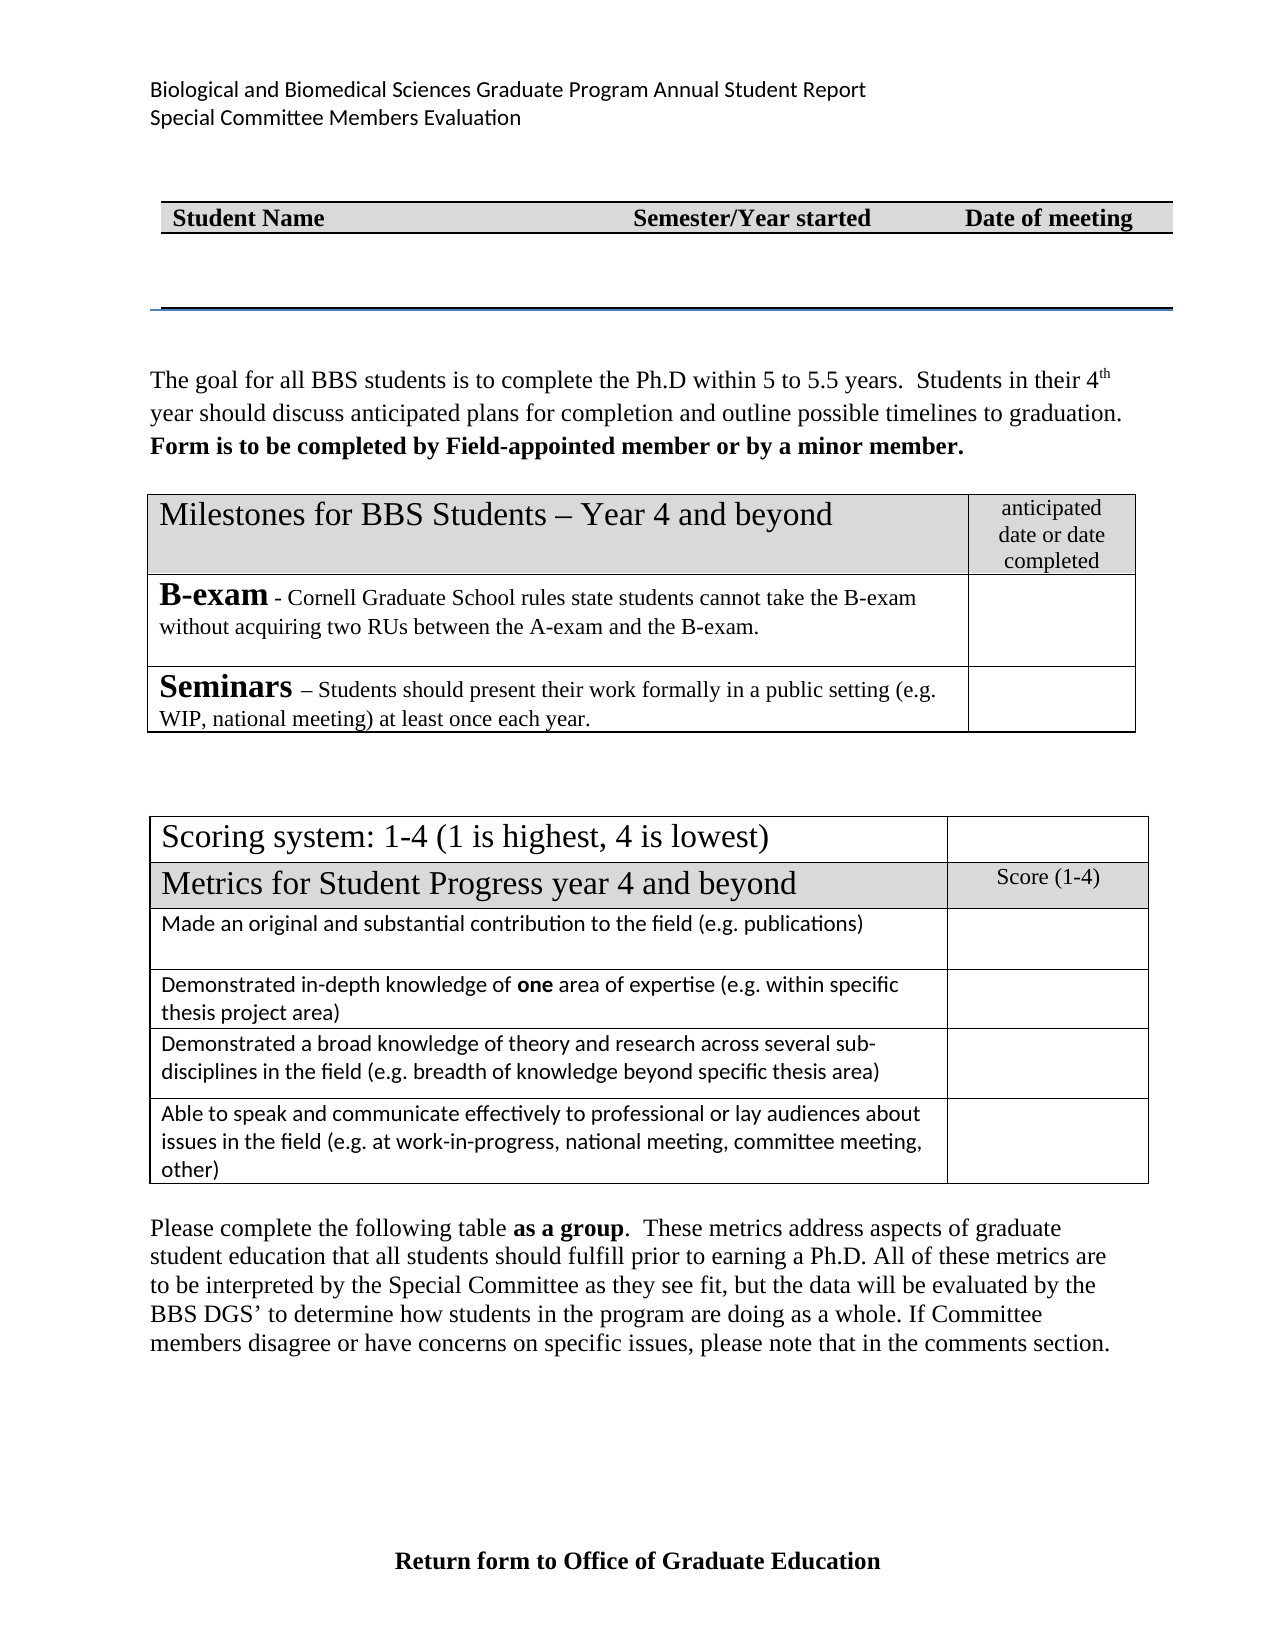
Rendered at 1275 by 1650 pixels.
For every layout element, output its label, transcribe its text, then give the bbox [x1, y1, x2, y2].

table_cell [948, 909, 1148, 969]
text Please complete the following table as a group. These metrics address aspects of graduate student education that all students should fulfill prior to earning a Ph.D. All of these metrics are to be interpreted by the Special Committee as they see fit, but the data will be evaluated by the BBS DGS’ to determine how students in the program are doing as a whole. If Committee members disagree or have concerns on specific issues, please note that in the comments section. [150, 1213, 1125, 1356]
table_header anticipated date or date completed [969, 495, 1135, 573]
table_header [150, 201, 1172, 309]
table_header Milestones for BBS Students – Year 4 and beyond [148, 495, 968, 573]
table_cell [948, 970, 1148, 1028]
table_cell Metrics for Student Progress year 4 and beyond [151, 863, 947, 908]
table_cell [969, 575, 1135, 666]
table_cell Demonstrated a broad knowledge of theory and research across several sub-disciplines in the field (e.g. breadth of knowledge beyond specific thesis area) [151, 1029, 947, 1098]
table_header Scoring system: 1-4 (1 is highest, 4 is lowest) [151, 817, 947, 862]
table_cell Demonstrated in-depth knowledge of one area of expertise (e.g. within specific thesis project area) [151, 970, 947, 1028]
table_cell Made an original and substantial contribution to the field (e.g. publications) [151, 909, 947, 969]
table_cell [948, 1029, 1148, 1098]
table_cell Seminars – Students should present their work formally in a public setting (e.g. WIP, national meeting) at least once each year. [148, 667, 968, 731]
table_header [948, 817, 1148, 862]
table_cell B-exam - Cornell Graduate School rules state students cannot take the B-exam without acquiring two RUs between the A-exam and the B-exam. [148, 575, 968, 666]
table_cell [948, 1099, 1148, 1183]
text The goal for all BBS students is to complete the Ph.D within 5 to 5.5 years. Students in their 4th year should discuss anticipated plans for completion and outline possible timelines to graduation. Form is to be completed by Field-appointed member or by a minor member. [150, 365, 1125, 460]
table_cell Score (1-4) [948, 863, 1148, 908]
table_cell [969, 667, 1135, 731]
table_cell Able to speak and communicate effectively to professional or lay audiences about issues in the field (e.g. at work-in-progress, national meeting, committee meeting, other) [151, 1099, 947, 1183]
